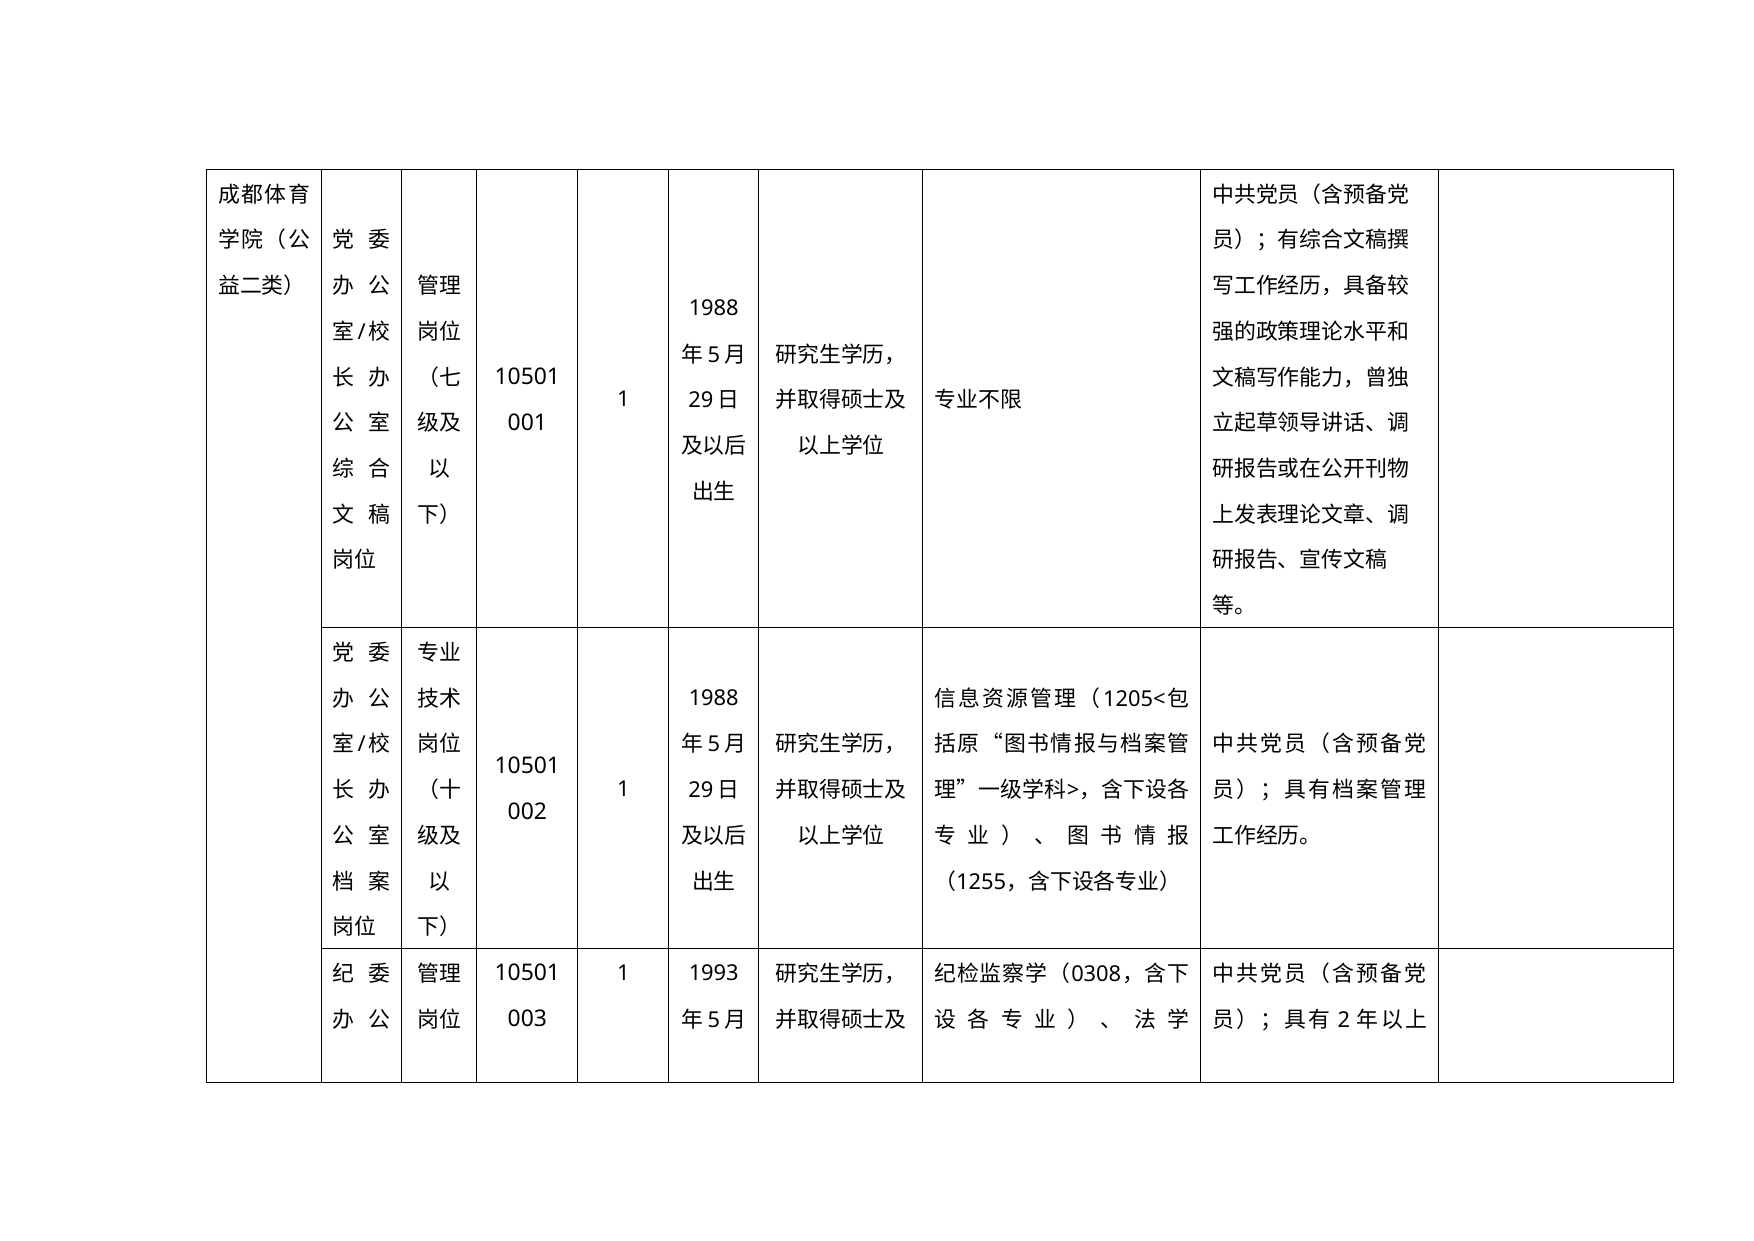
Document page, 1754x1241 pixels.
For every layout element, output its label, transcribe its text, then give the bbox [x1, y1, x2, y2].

table_cell 研究生学历，并取得硕士及以上学位 [759, 170, 922, 627]
table_cell 信息资源管理（1205<包括原“图书情报与档案管理”一级学科>，含下设各专业）、图书情报（1255，含下设各专业） [923, 628, 1200, 948]
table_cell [923, 949, 1200, 1082]
table_cell 专业不限 [923, 170, 1200, 627]
table_cell 10501003 [477, 949, 577, 1082]
table_cell 10501002 [477, 628, 577, 948]
table_cell 管理岗位 （七级及以下） [402, 170, 476, 627]
table_cell 1988年5月29日及以后出生 [669, 170, 758, 627]
table_cell 1993年5月29日及以后出生 [669, 949, 758, 1082]
table_cell 党委办公室/校长办公室综合文稿岗位 [322, 170, 401, 627]
table_cell 10501001 [477, 170, 577, 627]
table_cell [1439, 170, 1673, 627]
table_cell 中共党员（含预备党员）；具有档案管理工作经历。 [1201, 628, 1438, 948]
table_cell [1439, 628, 1673, 948]
table_cell 1 [578, 170, 668, 627]
table_cell 党委办公室/校长办公室档案岗位 [322, 628, 401, 948]
table_cell 研究生学历，并取得硕士及以上学位 [759, 949, 922, 1082]
table_cell 专业技术岗位 （十级及以下） [402, 628, 476, 948]
table_cell 1988年5月29日及以后出生 [669, 628, 758, 948]
table_cell 管理岗位 （七级及以下） [402, 949, 476, 1082]
table_cell 纪委办公室纪检监察岗位 [322, 949, 401, 1082]
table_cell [1201, 949, 1438, 1082]
table_cell 中共党员（含预备党员）；有综合文稿撰写工作经历，具备较强的政策理论水平和文稿写作能力，曾独立起草领导讲话、调研报告或在公开刊物上发表理论文章、调研报告、宣传文稿等。 [1201, 170, 1438, 627]
table_cell 1 [578, 628, 668, 948]
table_cell [1439, 949, 1673, 1082]
table_cell 成都体育学院（公益二类） [207, 170, 321, 1082]
table_cell 研究生学历，并取得硕士及以上学位 [759, 628, 922, 948]
table_cell 1 [578, 949, 668, 1082]
